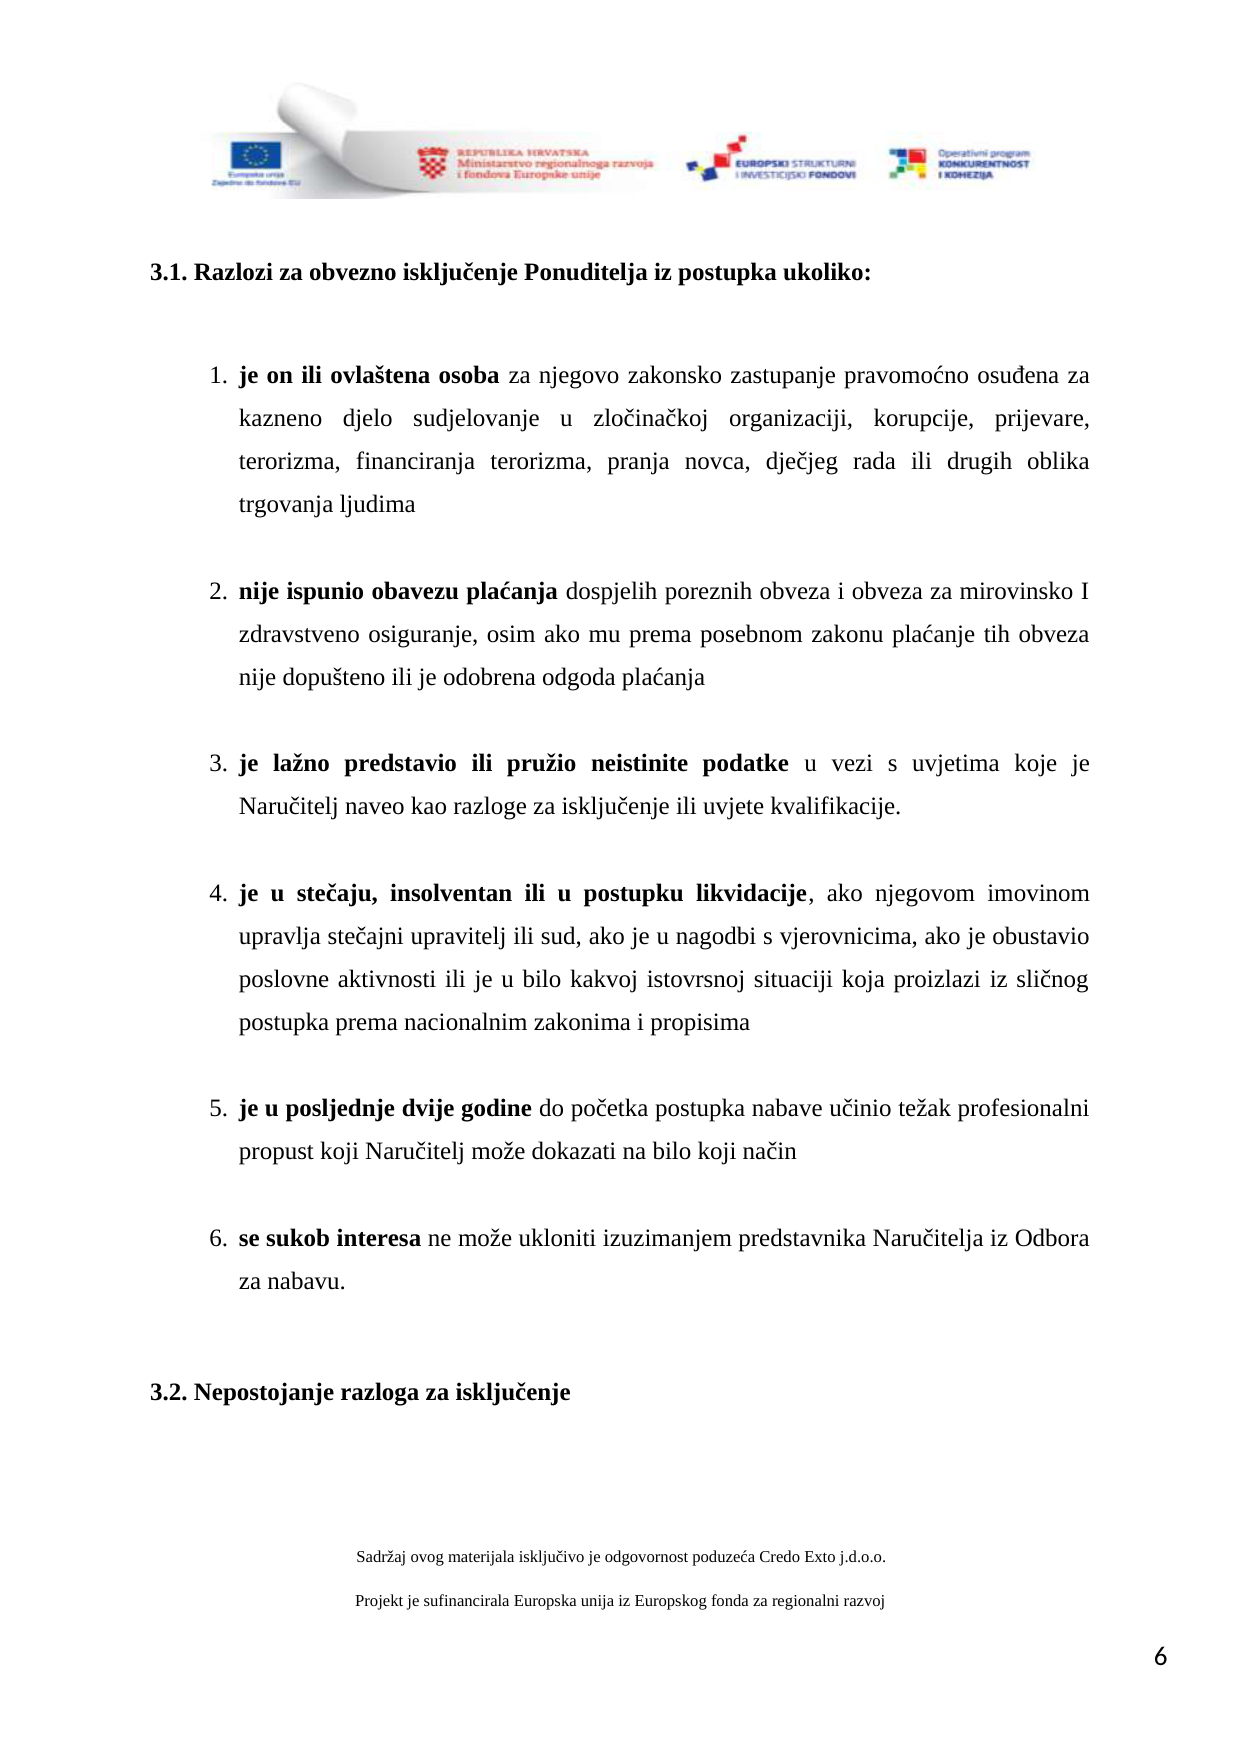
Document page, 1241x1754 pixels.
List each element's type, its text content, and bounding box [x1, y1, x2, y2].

list nije ispunio obavezu plaćanja dospjelih poreznih obveza i obveza za mirovinsko I zdravstveno osiguranje, osim ako mu prema posebnom zakonu plaćanje tih obveza nije dopušteno ili je odobrena odgoda plaćanja [209, 576, 1090, 691]
list je lažno predstavio ili pružio neistinite podatke u vezi s uvjetima koje je Naručitelj naveo kao razloge za isključenje ili uvjete kvalifikacije. [209, 748, 1090, 820]
list se sukob interesa ne može ukloniti izuzimanjem predstavnika Naručitelja iz Odbora za nabavu. [209, 1223, 1090, 1294]
list je u stečaju, insolventan ili u postupku likvidacije, ako njegovom imovinom upravlja stečajni upravitelj ili sud, ako je u nagodbi s vjerovnicima, ako je obustavio poslovne aktivnosti ili je u bilo kakvoj istovrsnoj situaciji koja proizlazi iz sličnog postupka prema nacionalnim zakonima i propisima [209, 878, 1090, 1036]
list je u posljednje dvije godine do početka postupka nabave učinio težak profesionalni propust koji Naručitelj može dokazati na bilo koji način [209, 1093, 1090, 1165]
subtitle 3.1. Razlozi za obvezno isključenje Ponuditelja iz postupka ukoliko: [150, 257, 1090, 286]
subtitle 3.2. Nepostojanje razloga za isključenje [150, 1377, 1090, 1405]
list je on ili ovlaštena osoba za njegovo zakonsko zastupanje pravomoćno osuđena za kazneno djelo sudjelovanje u zločinačkoj organizaciji, korupcije, prijevare, terorizma, financiranja terorizma, pranja novca, dječjeg rada ili drugih oblika trgovanja ljudima [209, 360, 1090, 518]
